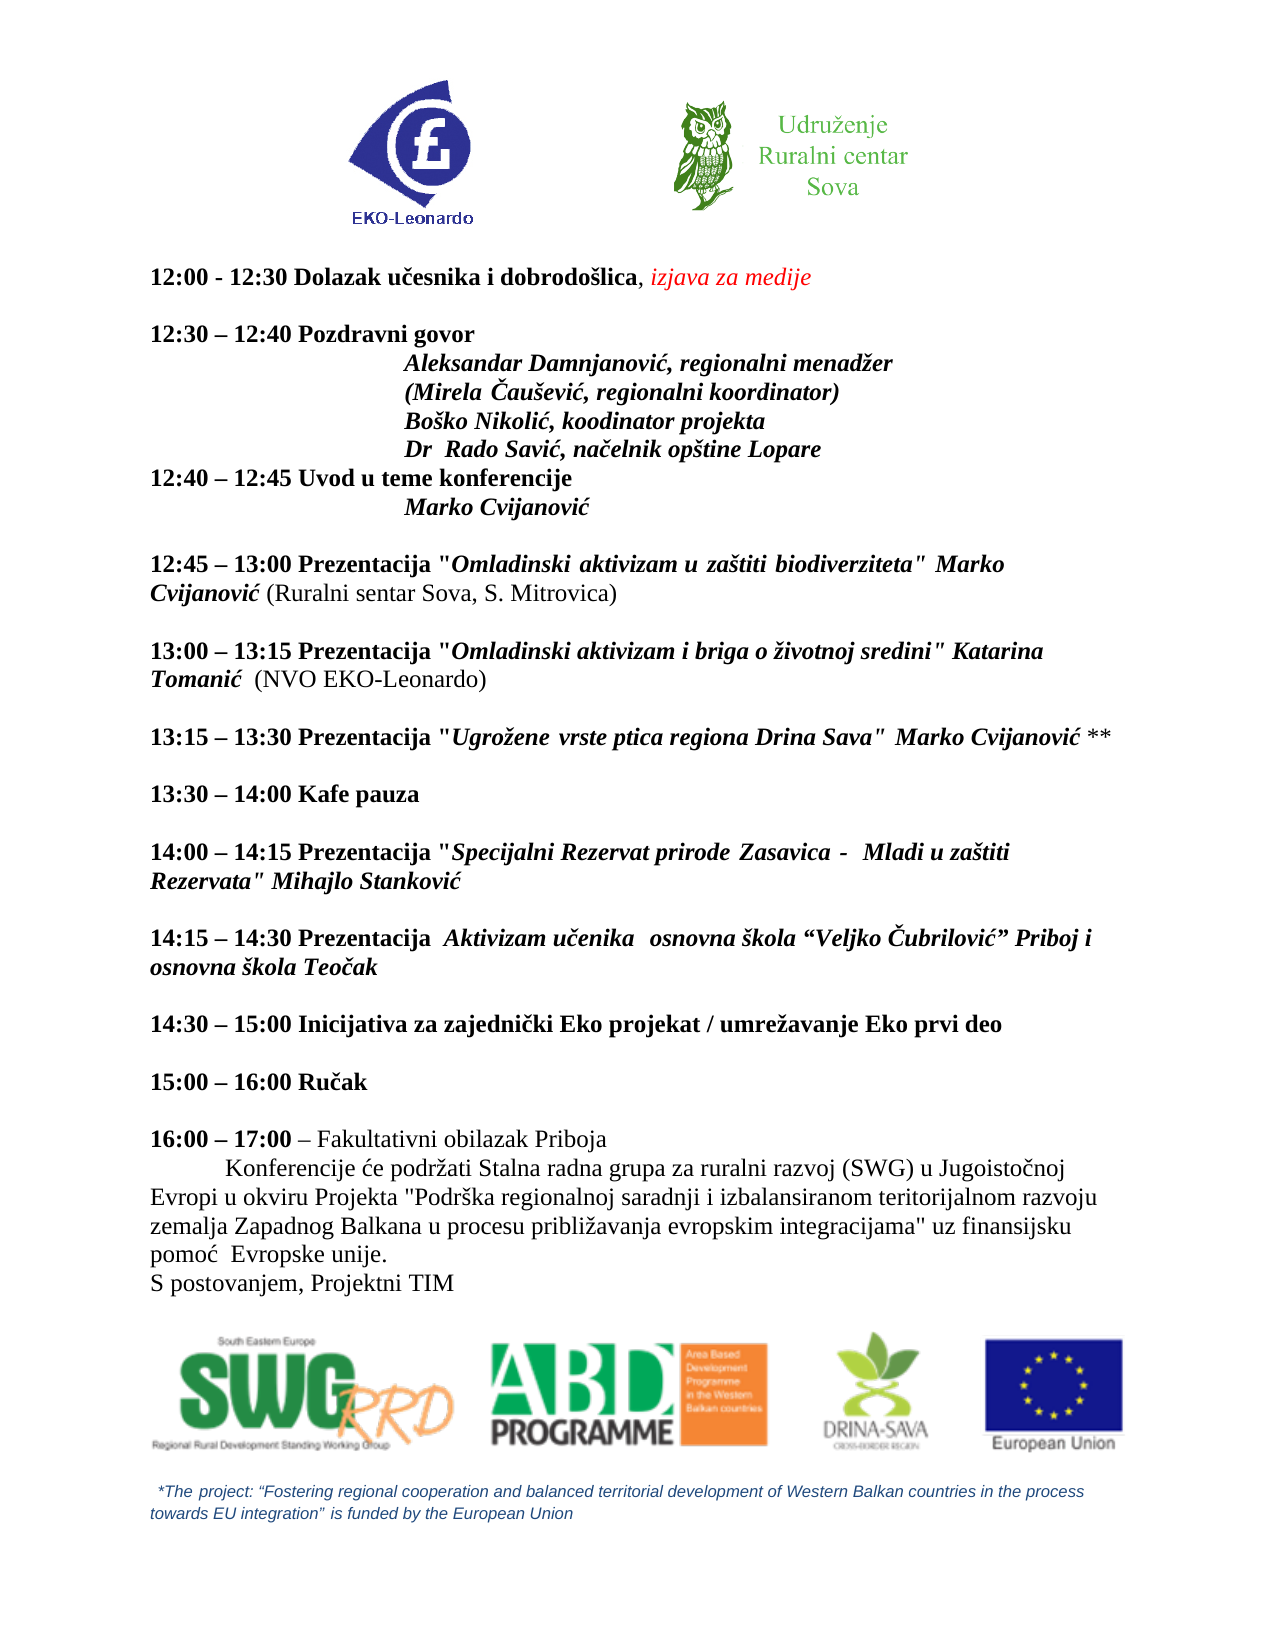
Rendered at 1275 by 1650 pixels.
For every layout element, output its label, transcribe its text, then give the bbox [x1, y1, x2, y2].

text Konferencije će podržati Stalna radna grupa za ruralni razvoj (SWG) u Jugoistočnoj Evropi u okviru Projekta "Podrška regionalnoj saradnji i izbalansiranom teritorijalnom razvoju zemalja Zapadnog Balkana u procesu približavanja evropskim integracijama" uz finansijsku pomoć Evropske unije. [150, 1153, 1125, 1268]
text 12:00 - 12:30 Dolazak učesnika i dobrodošlica, izjava za medije [150, 262, 1125, 291]
text Marko Cvijanović [404, 492, 1125, 521]
text (Mirela Čaušević, regionalni koordinator) [404, 377, 1125, 406]
picture [150, 1331, 1125, 1454]
text 14:00 – 14:15 Prezentacija "Specijalni Rezervat prirode Zasavica - Mladi u zaštiti Rezervata" Mihajlo Stanković [150, 837, 1125, 894]
text S postovanjem, Projektni TIM [150, 1268, 1125, 1297]
text 15:00 – 16:00 Ručak [150, 1067, 1125, 1096]
picture [346, 78, 475, 235]
text Dr Rado Savić, načelnik opštine Lopare [404, 434, 1125, 463]
text 12:30 – 12:40 Pozdravni govor [150, 319, 1125, 348]
text 13:00 – 13:15 Prezentacija "Omladinski aktivizam i briga o životnoj sredini" Katarina Tomanić (NVO EKO-Leonardo) [150, 636, 1125, 693]
picture [662, 99, 931, 215]
text Boško Nikolić, koodinator projekta [404, 406, 1125, 434]
text Aleksandar Damnjanović, regionalni menadžer [404, 348, 1125, 377]
text 12:45 – 13:00 Prezentacija "Omladinski aktivizam u zaštiti biodiverziteta" Marko Cvijanović (Ruralni sentar Sova, S. Mitrovica) [150, 549, 1125, 607]
text 13:15 – 13:30 Prezentacija "Ugrožene vrste ptica regiona Drina Sava" Marko Cvijanović ** [150, 722, 1125, 751]
text 16:00 – 17:00 – Fakultativni obilazak Priboja [150, 1124, 1125, 1153]
text 12:40 – 12:45 Uvod u teme konferencije [150, 463, 1125, 492]
text 14:15 – 14:30 Prezentacija Aktivizam učenika osnovna škola “Veljko Čubrilović” Priboj i osnovna škola Teočak [150, 923, 1125, 981]
text 14:30 – 15:00 Inicijativa za zajednički Eko projekat / umrežavanje Eko prvi deo [150, 1009, 1125, 1038]
text 13:30 – 14:00 Kafe pauza [150, 779, 1125, 808]
